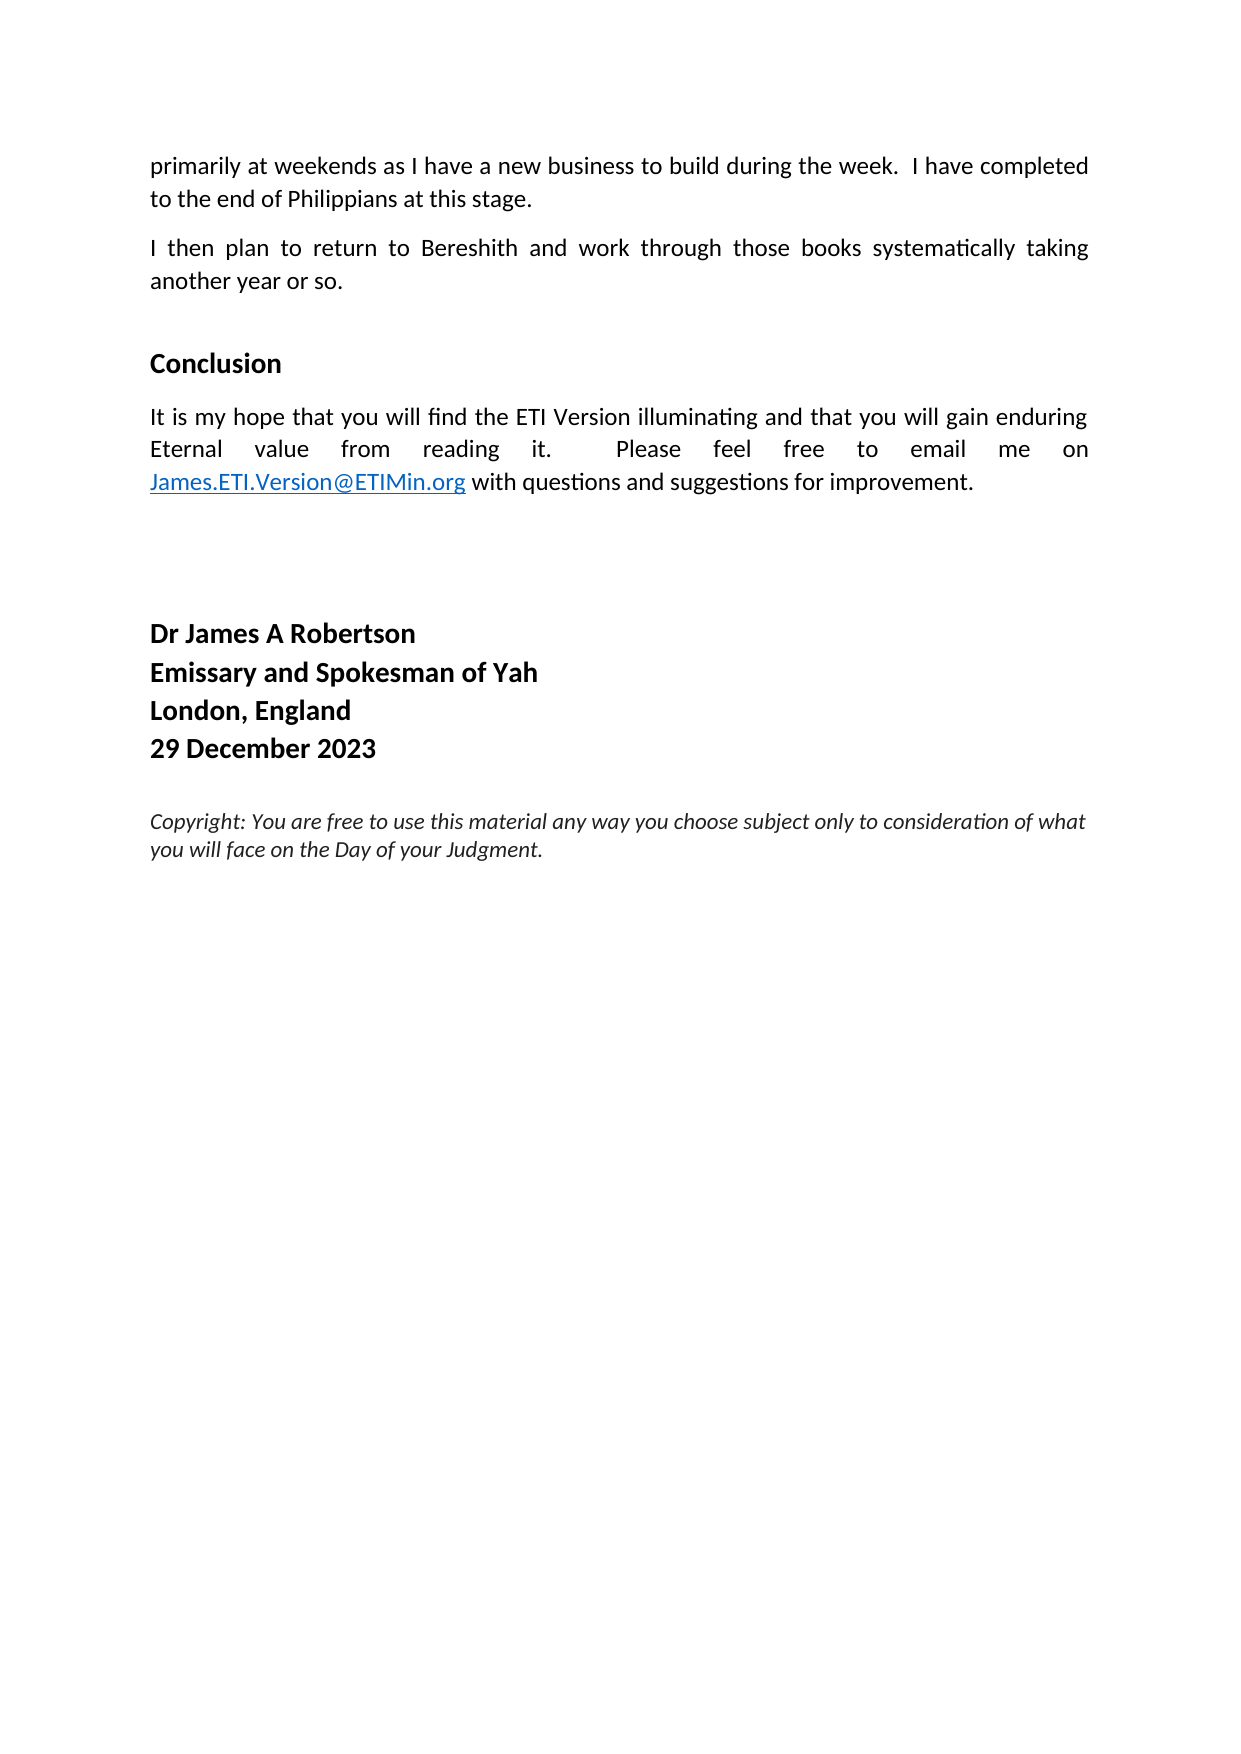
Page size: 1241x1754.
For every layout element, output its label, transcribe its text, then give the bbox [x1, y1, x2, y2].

text Dr James A Robertson [150, 615, 1090, 651]
text I then plan to return to Bereshith and work through those books systematically taking another year or so. [150, 232, 1090, 296]
text 29 December 2023 [150, 731, 1090, 766]
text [150, 150, 1090, 213]
text Emissary and Spokesman of Yah [150, 654, 1090, 689]
text It is my hope that you will find the ETI Version illuminating and that you will gain enduring Eternal value from reading it. Please feel free to email me on James.ETI.Version@ETIMin.org with questions and suggestions for improvement. [150, 401, 1090, 497]
text Copyright: You are free to use this material any way you choose subject only to consideration of what you will face on the Day of your Judgment. [150, 807, 1090, 863]
text London, England [150, 692, 1090, 728]
text Conclusion [150, 346, 1090, 381]
